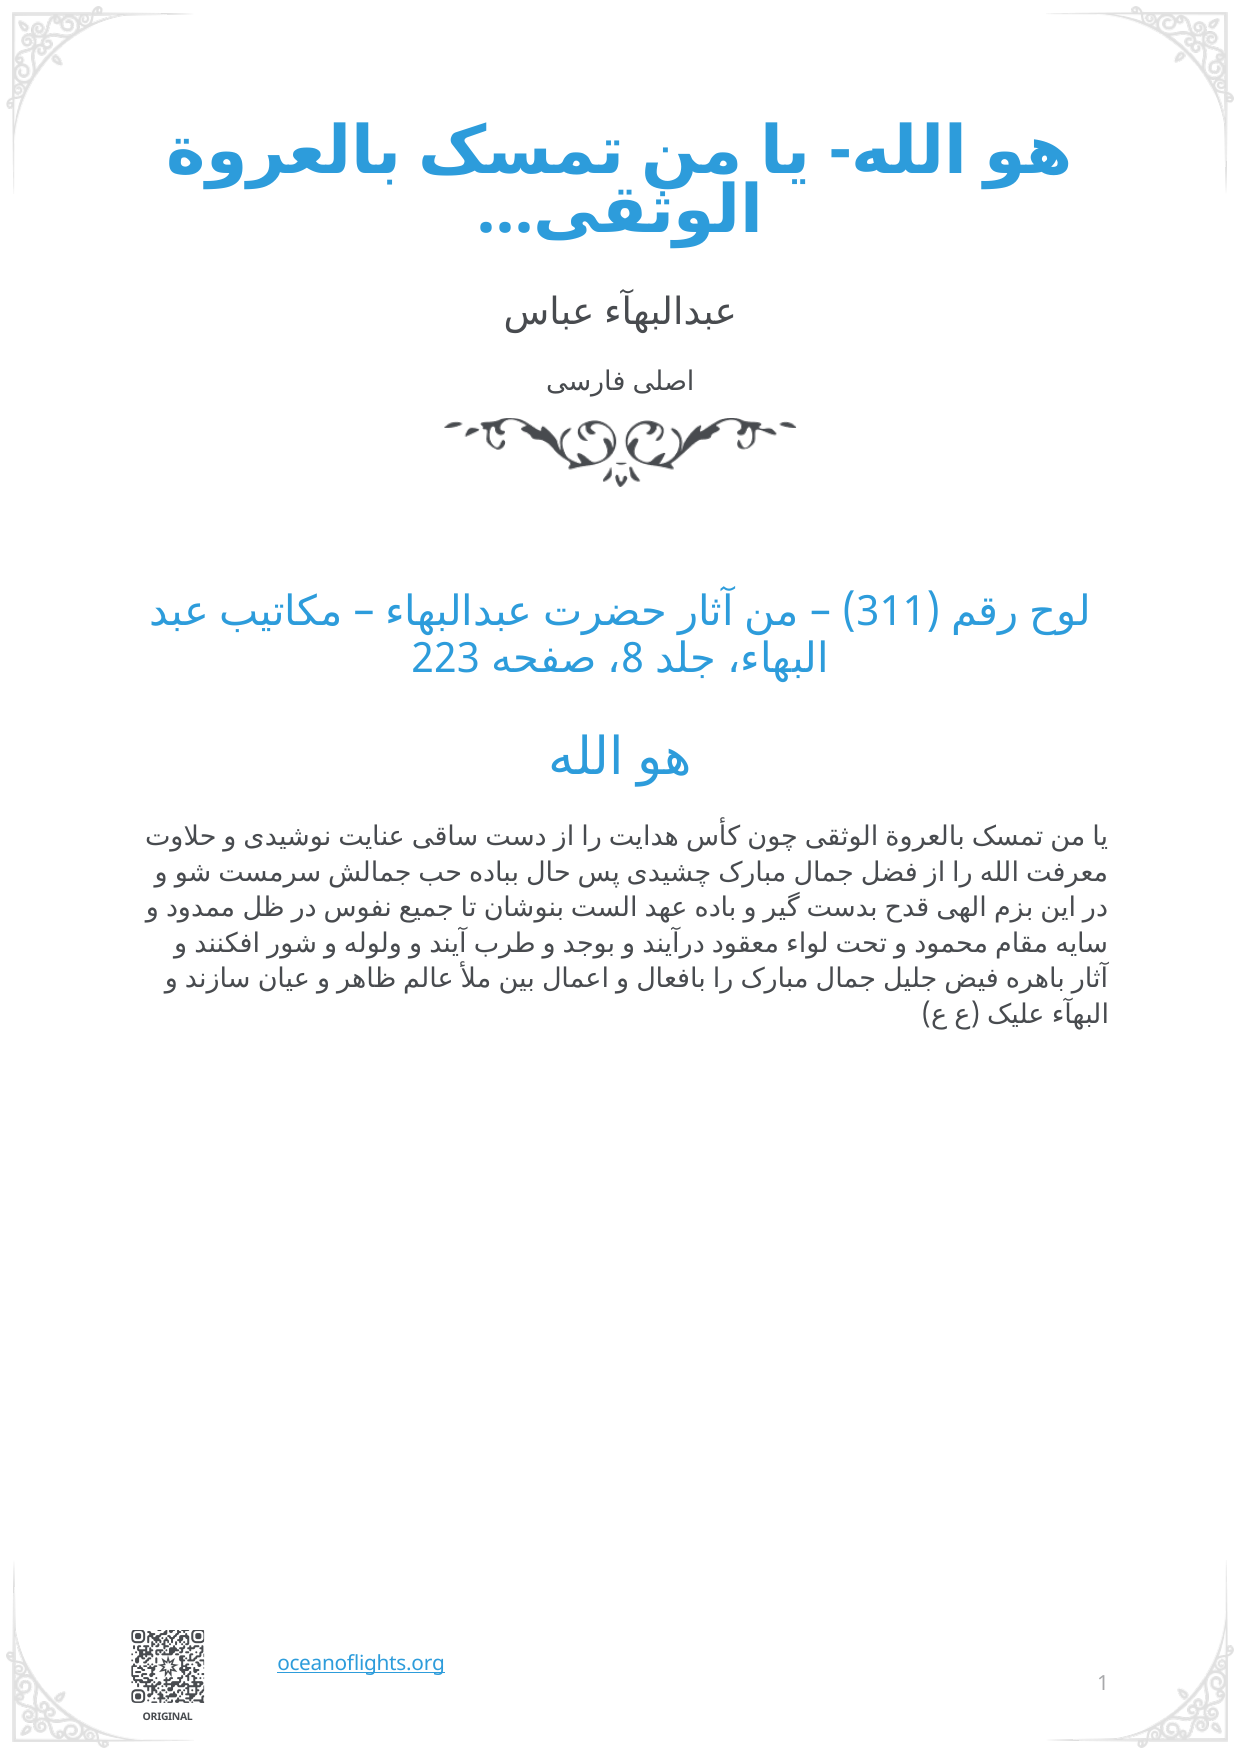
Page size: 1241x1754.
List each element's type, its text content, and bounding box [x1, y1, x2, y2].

picture [1046, 1560, 1234, 1748]
picture [6, 1560, 205, 1748]
picture [6, 6, 194, 194]
title هو الله- یا من تمسک بالعروة الوثقی... [131, 117, 1109, 259]
subtitle لوح رقم (311) – من آثار حضرت عبدالبهاء – مکاتیب عبد البهاء، جلد 8، صفحه 223 [131, 583, 1109, 689]
subtitle هو الله [131, 723, 1109, 788]
text یا من تمسک بالعروة الوثقی چون کأس هدایت را از دست ساقی عنایت نوشیدی و حلاوت معرفت الله را از فضل جمال مبارک چشیدی پس حال بباده حب جمالش سرمست شو و در این بزم الهی قدح بدست گیر و باده عهد الست بنوشان تا جمیع نفوس در ظل ممدود و سایه مقام محمود و تحت لواء معقود درآیند و بوجد و طرب آیند و ولوله و شور افکنند و آثار باهره فیض جلیل جمال مبارک را بافعال و اعمال بین ملأ عالم ظاهر و عیان سازند و البهآء علیک (ع ع) [131, 821, 1109, 1034]
picture [444, 418, 797, 487]
text اصلی فارسی [131, 366, 1109, 401]
text عبدالبهآء عباس [131, 293, 1109, 333]
picture [1046, 6, 1234, 194]
